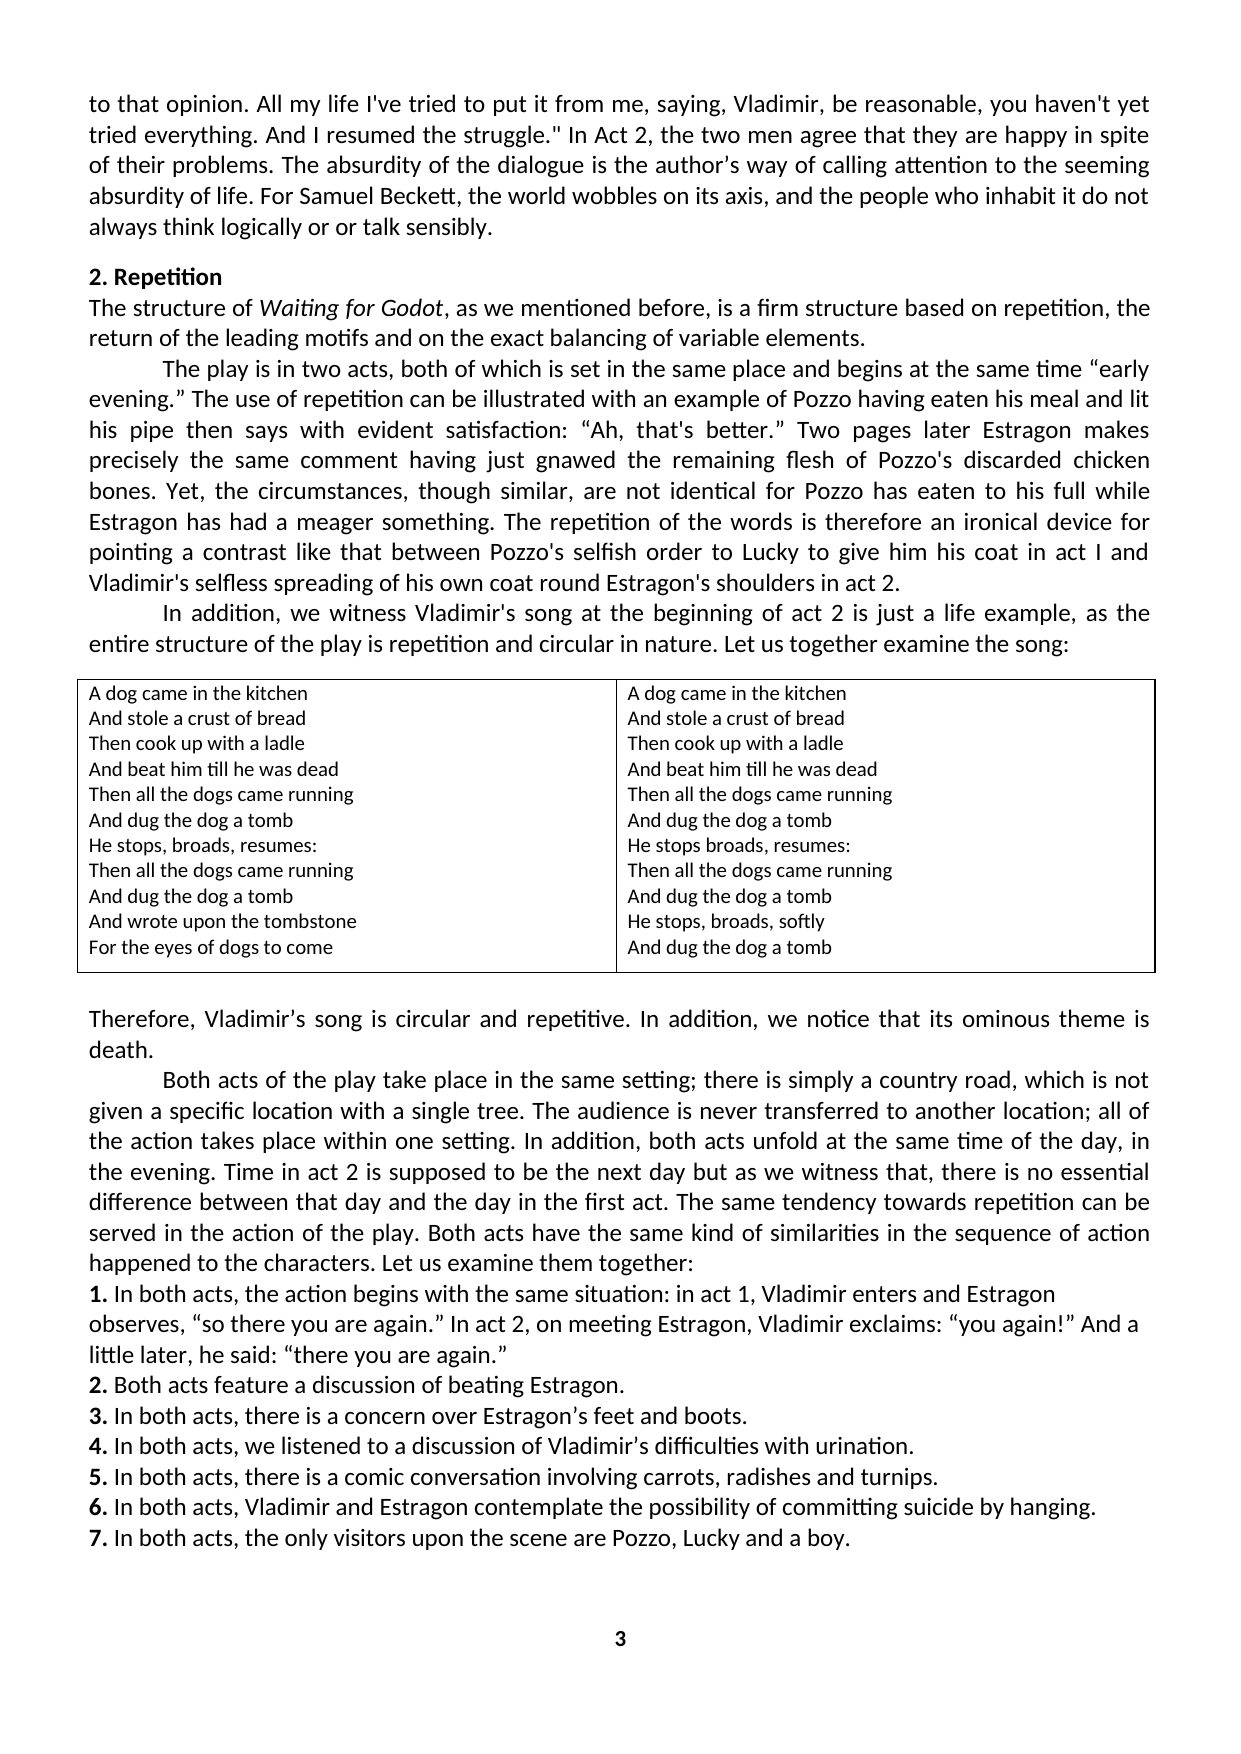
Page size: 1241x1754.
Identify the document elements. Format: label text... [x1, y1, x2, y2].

text 2. Repetition [89, 262, 1152, 292]
text In addition, we witness Vladimir's song at the beginning of act 2 is just a life example, as the entire structure of the play is repetition and circular in nature. Let us together examine the song: [89, 597, 1152, 658]
text Therefore, Vladimir’s song is circular and repetitive. In addition, we notice that its ominous theme is death. [89, 1003, 1152, 1064]
text Both acts of the play take place in the same setting; there is simply a country road, which is not given a specific location with a single tree. The audience is never transferred to another location; all of the action takes place within one setting. In addition, both acts unfold at the same time of the day, in the evening. Time in act 2 is supposed to be the next day but as we witness that, there is no essential difference between that day and the day in the first act. The same tendency towards repetition can be served in the action of the play. Both acts have the same kind of similarities in the sequence of action happened to the characters. Let us examine them together: [89, 1064, 1152, 1278]
text 4. In both acts, we listened to a discussion of Vladimir’s difficulties with urination. [89, 1431, 1152, 1461]
text 2. Both acts feature a discussion of beating Estragon. [89, 1369, 1152, 1400]
text 6. In both acts, Vladimir and Estragon contemplate the possibility of committing suicide by hanging. [89, 1492, 1152, 1522]
text 3. In both acts, there is a concern over Estragon’s feet and boots. [89, 1400, 1152, 1431]
text The structure of Waiting for Godot, as we mentioned before, is a firm structure based on repetition, the return of the leading motifs and on the exact balancing of variable elements. [89, 292, 1152, 353]
text 7. In both acts, the only visitors upon the scene are Pozzo, Lucky and a boy. [89, 1522, 1152, 1553]
table_header A dog came in the kitchen And stole a crust of bread Then cook up with a ladle And beat him till he was dead Then all the dogs came running And dug the dog a tomb He stops, broads, resumes: Then all the dogs came running And dug the dog a tomb And wrote upon the tombstone For the eyes of dogs to come [78, 680, 616, 972]
table_header A dog came in the kitchen And stole a crust of bread Then cook up with a ladle And beat him till he was dead Then all the dogs came running And dug the dog a tomb He stops broads, resumes: Then all the dogs came running And dug the dog a tomb He stops, broads, softly And dug the dog a tomb [617, 680, 1154, 972]
text 5. In both acts, there is a comic conversation involving carrots, radishes and turnips. [89, 1461, 1152, 1492]
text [89, 89, 1152, 241]
text The play is in two acts, both of which is set in the same place and begins at the same time “early evening.” The use of repetition can be illustrated with an example of Pozzo having eaten his meal and lit his pipe then says with evident satisfaction: “Ah, that's better.” Two pages later Estragon makes precisely the same comment having just gnawed the remaining flesh of Pozzo's discarded chicken bones. Yet, the circumstances, though similar, are not identical for Pozzo has eaten to his full while Estragon has had a meager something. The repetition of the words is therefore an ironical device for pointing a contrast like that between Pozzo's selfish order to Lucky to give him his coat in act I and Vladimir's selfless spreading of his own coat round Estragon's shoulders in act 2. [89, 353, 1152, 597]
text 1. In both acts, the action begins with the same situation: in act 1, Vladimir enters and Estragon observes, “so there you are again.” In act 2, on meeting Estragon, Vladimir exclaims: “you again!” And a little later, he said: “there you are again.” [89, 1278, 1152, 1369]
